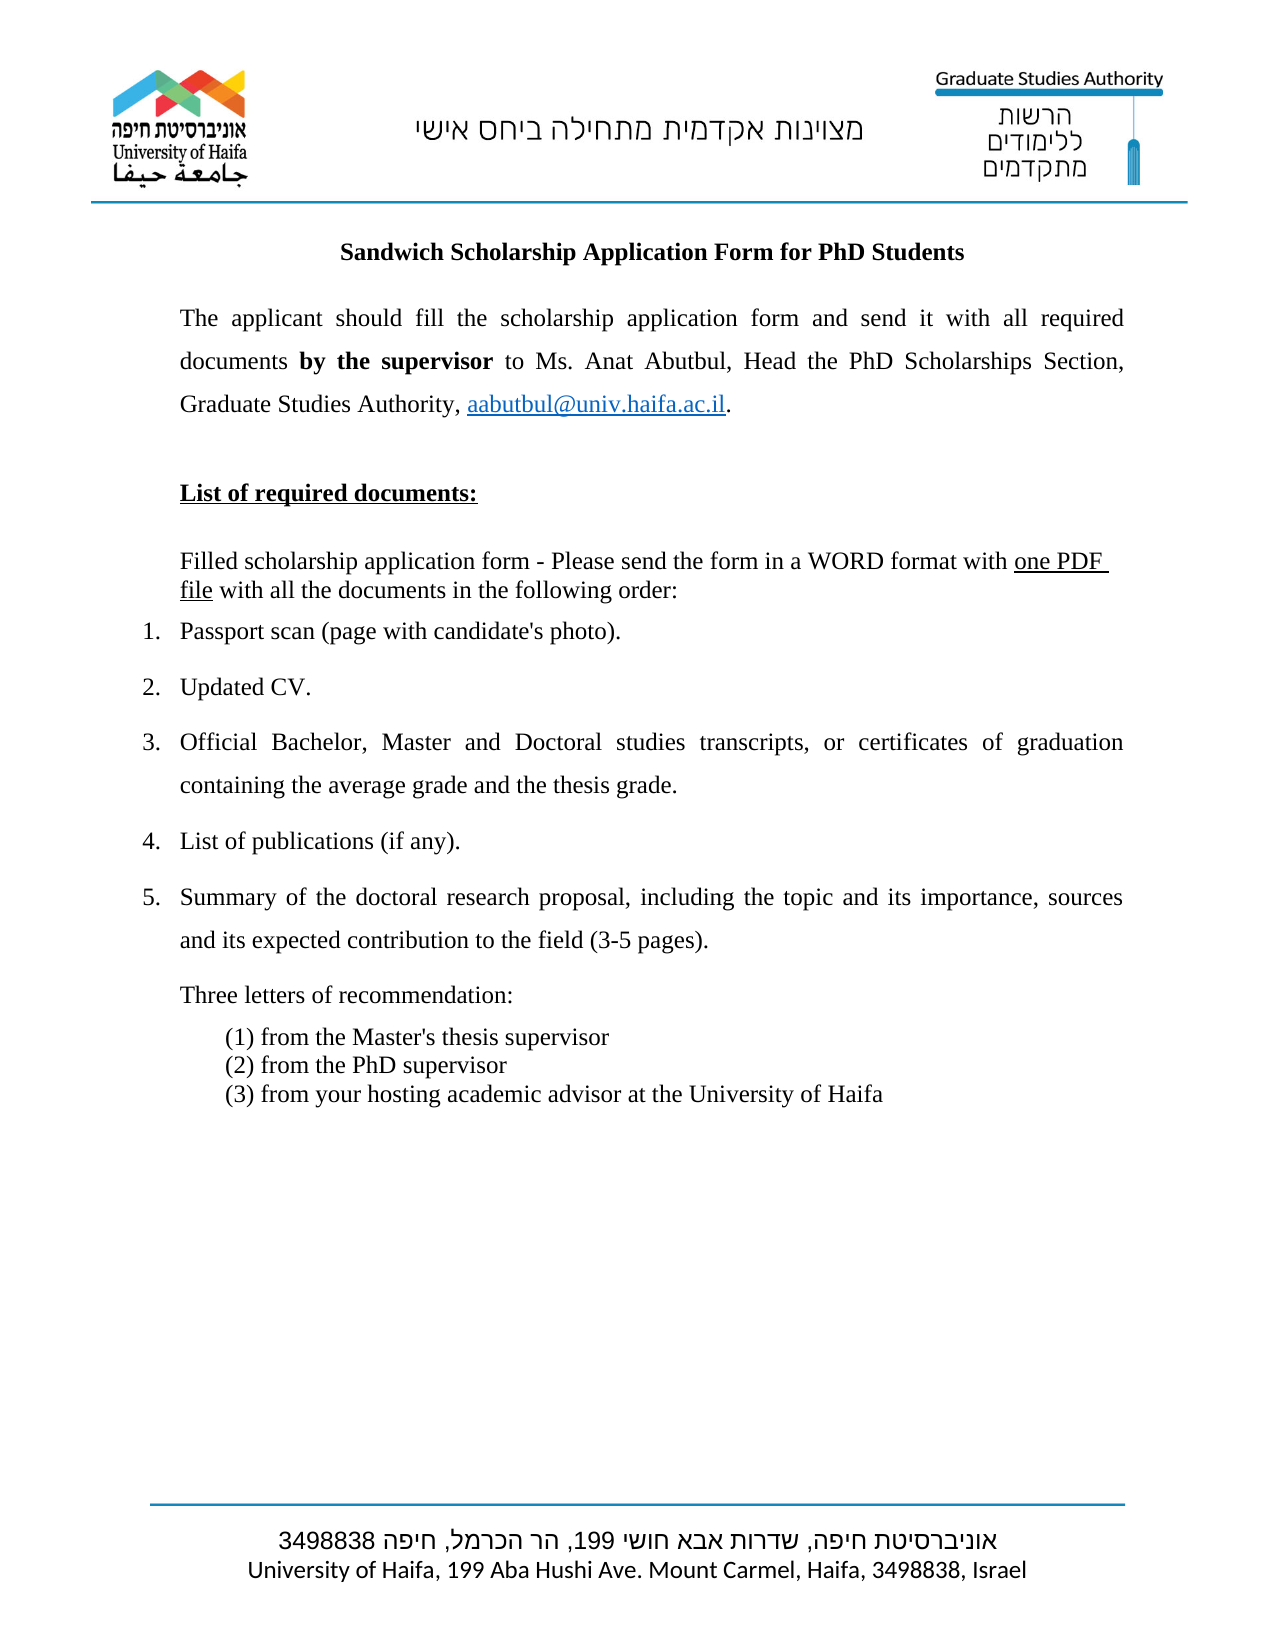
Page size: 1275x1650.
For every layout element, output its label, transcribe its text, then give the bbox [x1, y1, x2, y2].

list Official Bachelor, Master and Doctoral studies transcripts, or certificates of graduation containing the average grade and the thesis grade. [142, 727, 1125, 799]
list Three letters of recommendation: [179, 981, 1125, 1009]
list Summary of the doctoral research proposal, including the topic and its importance, sources and its expected contribution to the field (3-5 pages). [142, 882, 1125, 954]
list Passport scan (page with candidate's photo). [142, 616, 1125, 645]
text The applicant should fill the scholarship application form and send it with all required documents by the supervisor to Ms. Anat Abutbul, Head the PhD Scholarships Section, Graduate Studies Authority, aabutbul@univ.haifa.ac.il. [179, 303, 1125, 418]
text Sandwich Scholarship Application Form for PhD Students [179, 237, 1125, 266]
picture [150, 1495, 1125, 1518]
list Filled scholarship application form - Please send the form in a WORD format with one PDF file with all the documents in the following order: [179, 546, 1125, 604]
list List of publications (if any). [142, 826, 1125, 855]
list (1) from the Master's thesis supervisor (2) from the PhD supervisor (3) from your hosting academic advisor at the University of Haifa [225, 1022, 1125, 1108]
text List of required documents: [179, 478, 1125, 507]
list Updated CV. [142, 672, 1125, 701]
picture [91, 47, 1188, 204]
